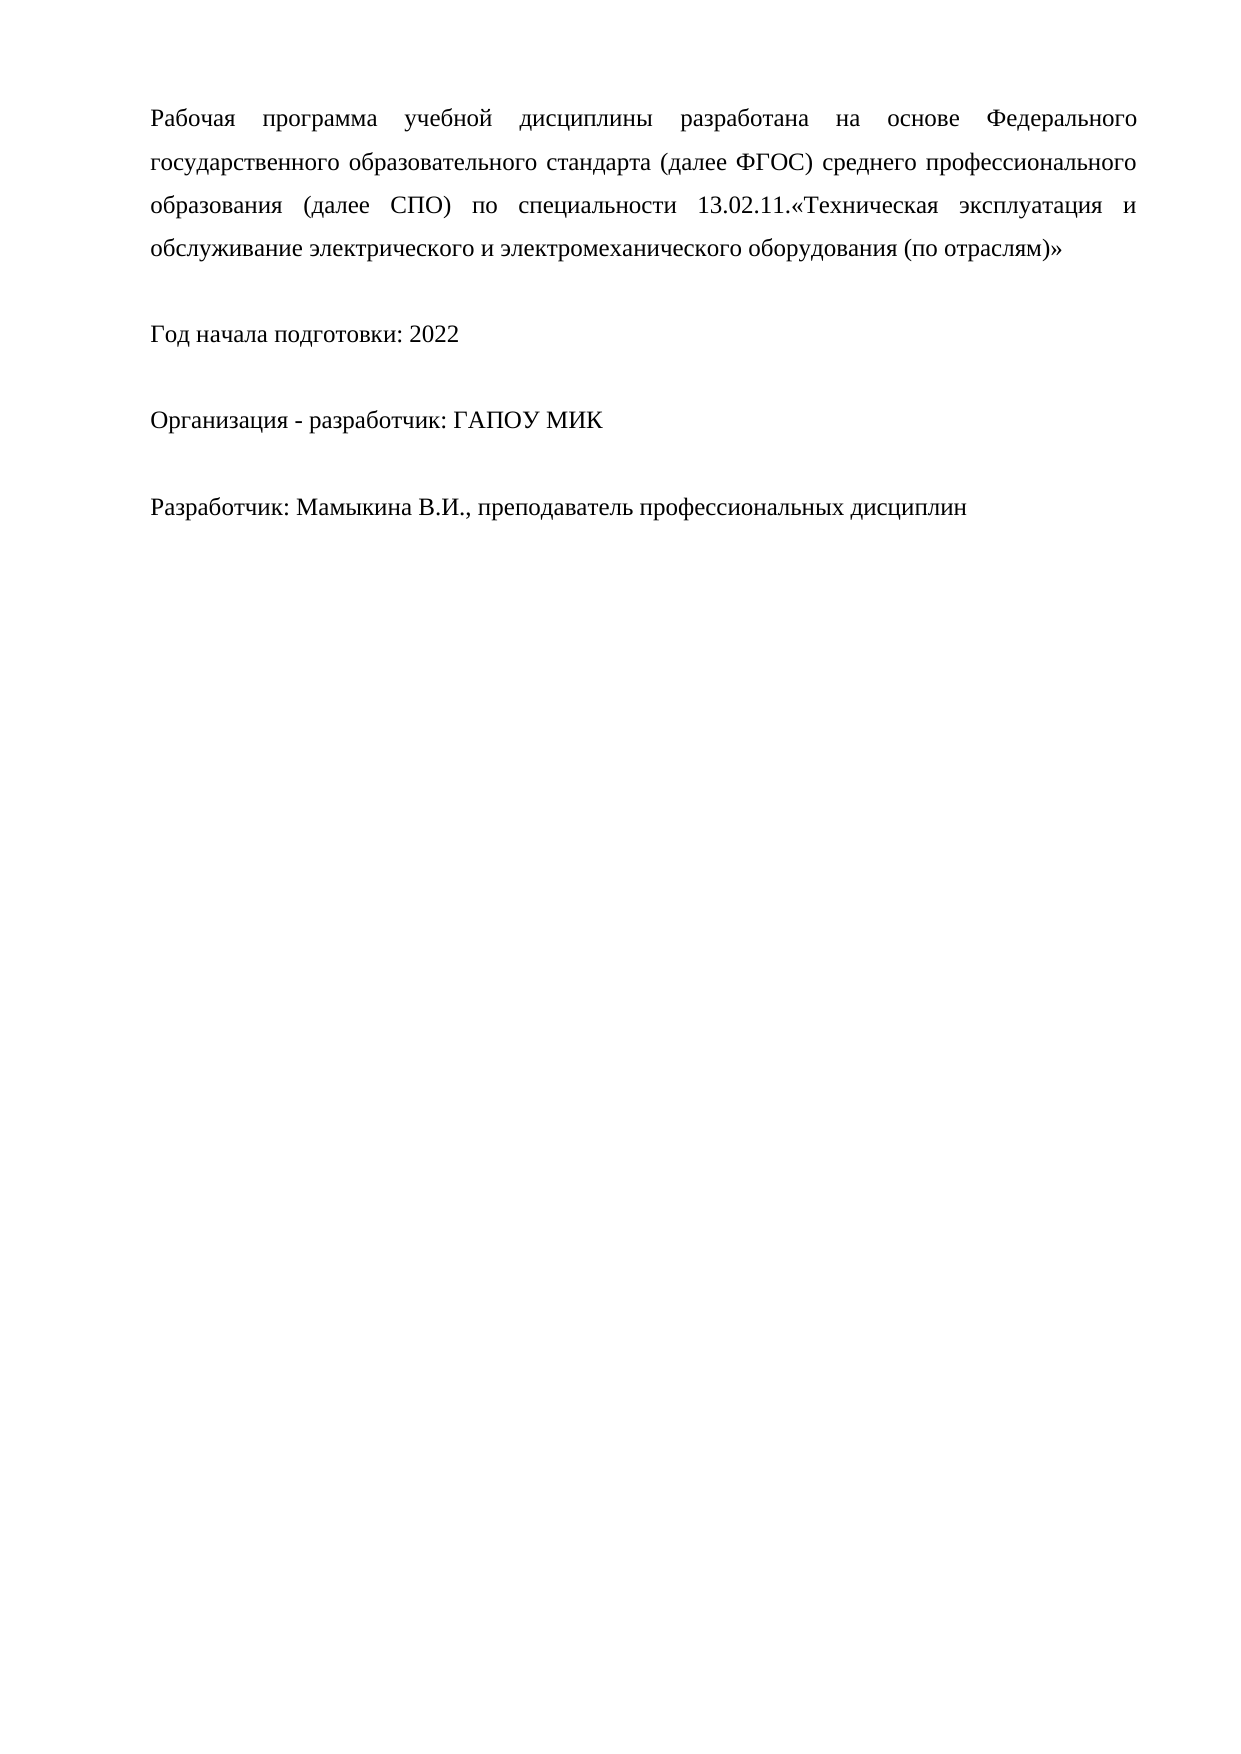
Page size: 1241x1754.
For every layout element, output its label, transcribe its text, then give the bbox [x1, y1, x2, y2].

text Год начала подготовки: 2022 [150, 319, 1138, 348]
text Организация - разработчик: ГАПОУ МИК [150, 405, 1138, 434]
text Разработчик: Мамыкина В.И., преподаватель профессиональных дисциплин [150, 492, 1138, 563]
text Рабочая программа учебной дисциплины разработана на основе Федерального государственного образовательного стандарта (далее ФГОС) среднего профессионального образования (далее СПО) по специальности 13.02.11.«Техническая эксплуатация и обслуживание электрического и электромеханического оборудования (по отраслям)» [150, 103, 1138, 262]
